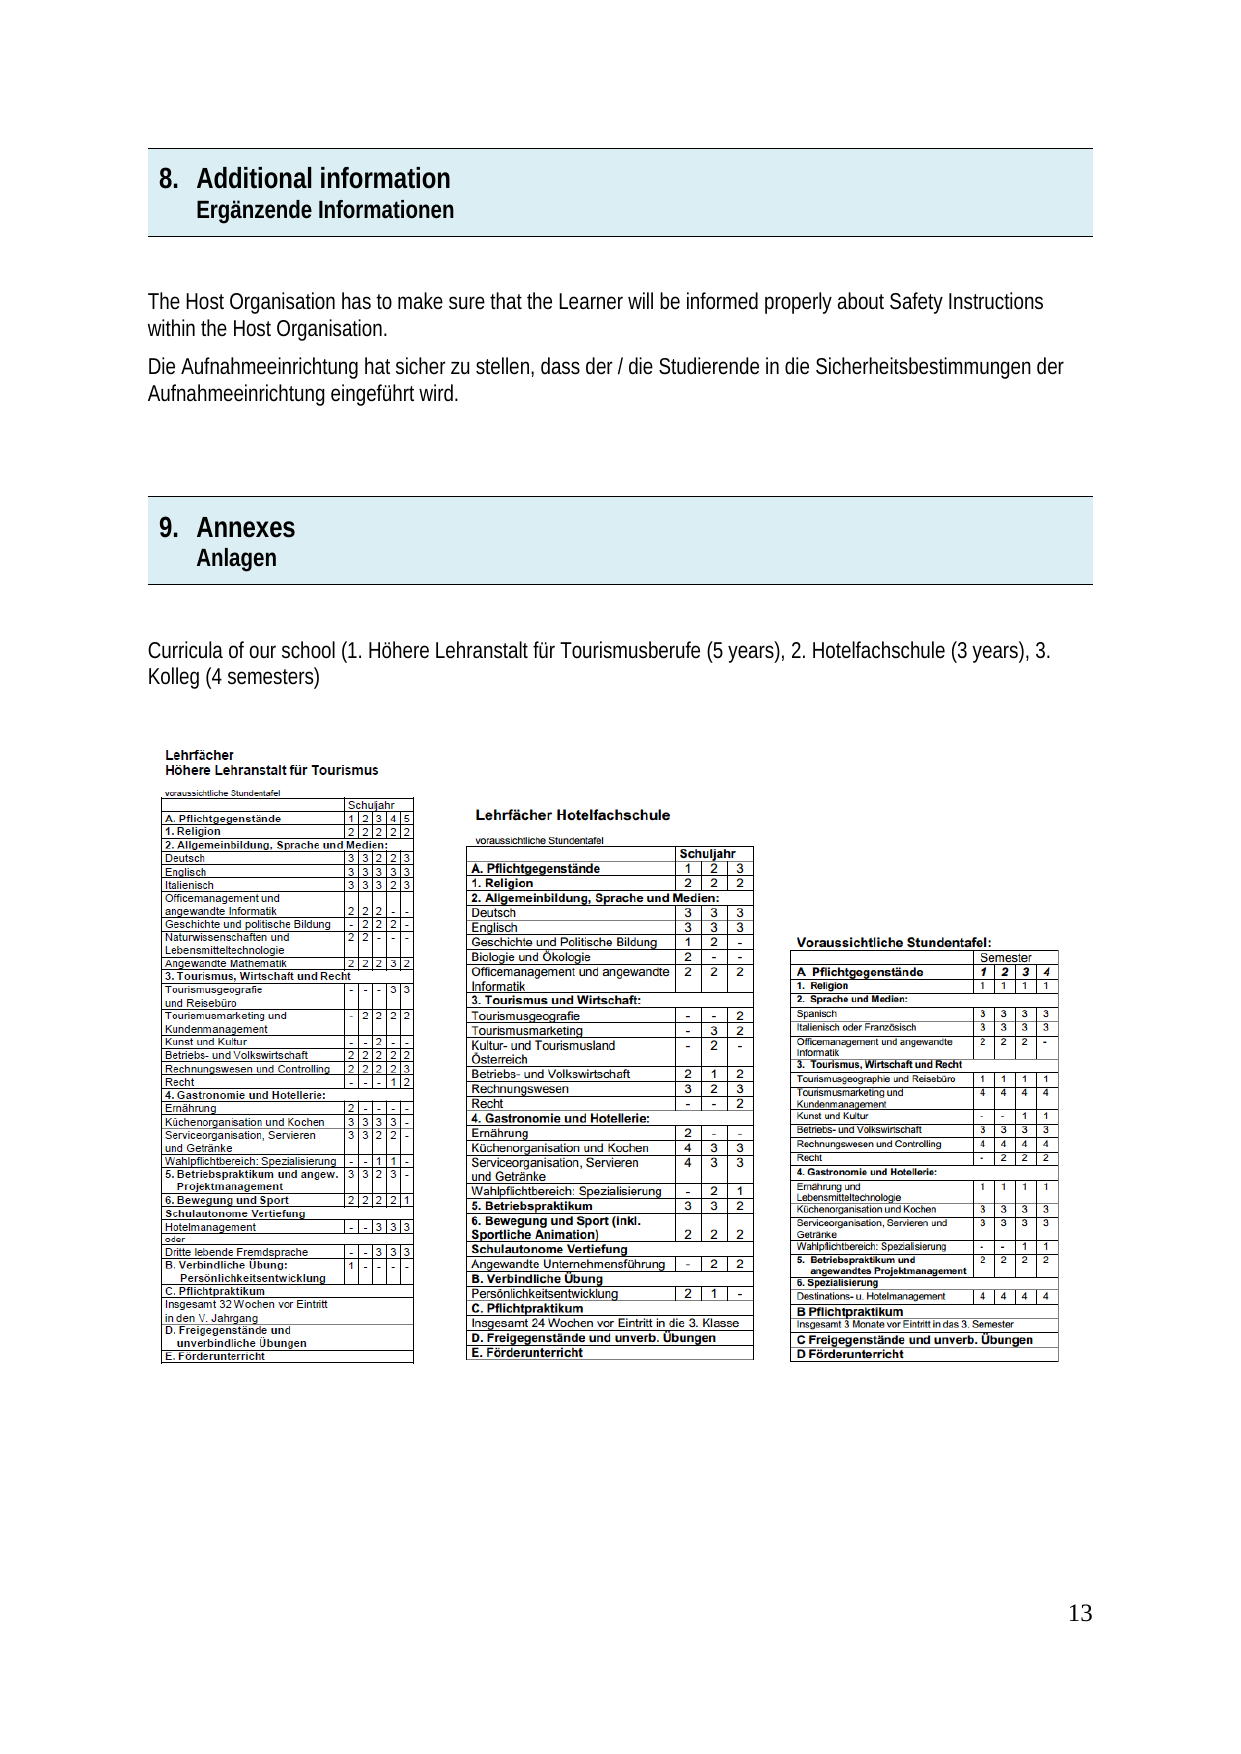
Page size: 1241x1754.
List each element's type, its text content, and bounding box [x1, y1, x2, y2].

text Die Aufnahmeeinrichtung hat sicher zu stellen, dass der / die Studierende in die Sicherheitsbestimmungen der Aufnahmeeinrichtung eingeführt wird. [148, 353, 1093, 406]
picture [441, 799, 771, 1376]
picture [147, 740, 436, 1376]
table_header Annexes Anlagen [148, 497, 1093, 584]
text The Host Organisation has to make sure that the Learner will be informed properly about Safety Instructions within the Host Organisation. [148, 288, 1093, 341]
picture [776, 927, 1073, 1376]
text Curricula of our school (1. Höhere Lehranstalt für Tourismusberufe (5 years), 2. Hotelfachschule (3 years), 3. Kolleg (4 semesters) [148, 637, 1093, 689]
table_header Additional information Ergänzende Informationen [148, 149, 1093, 236]
